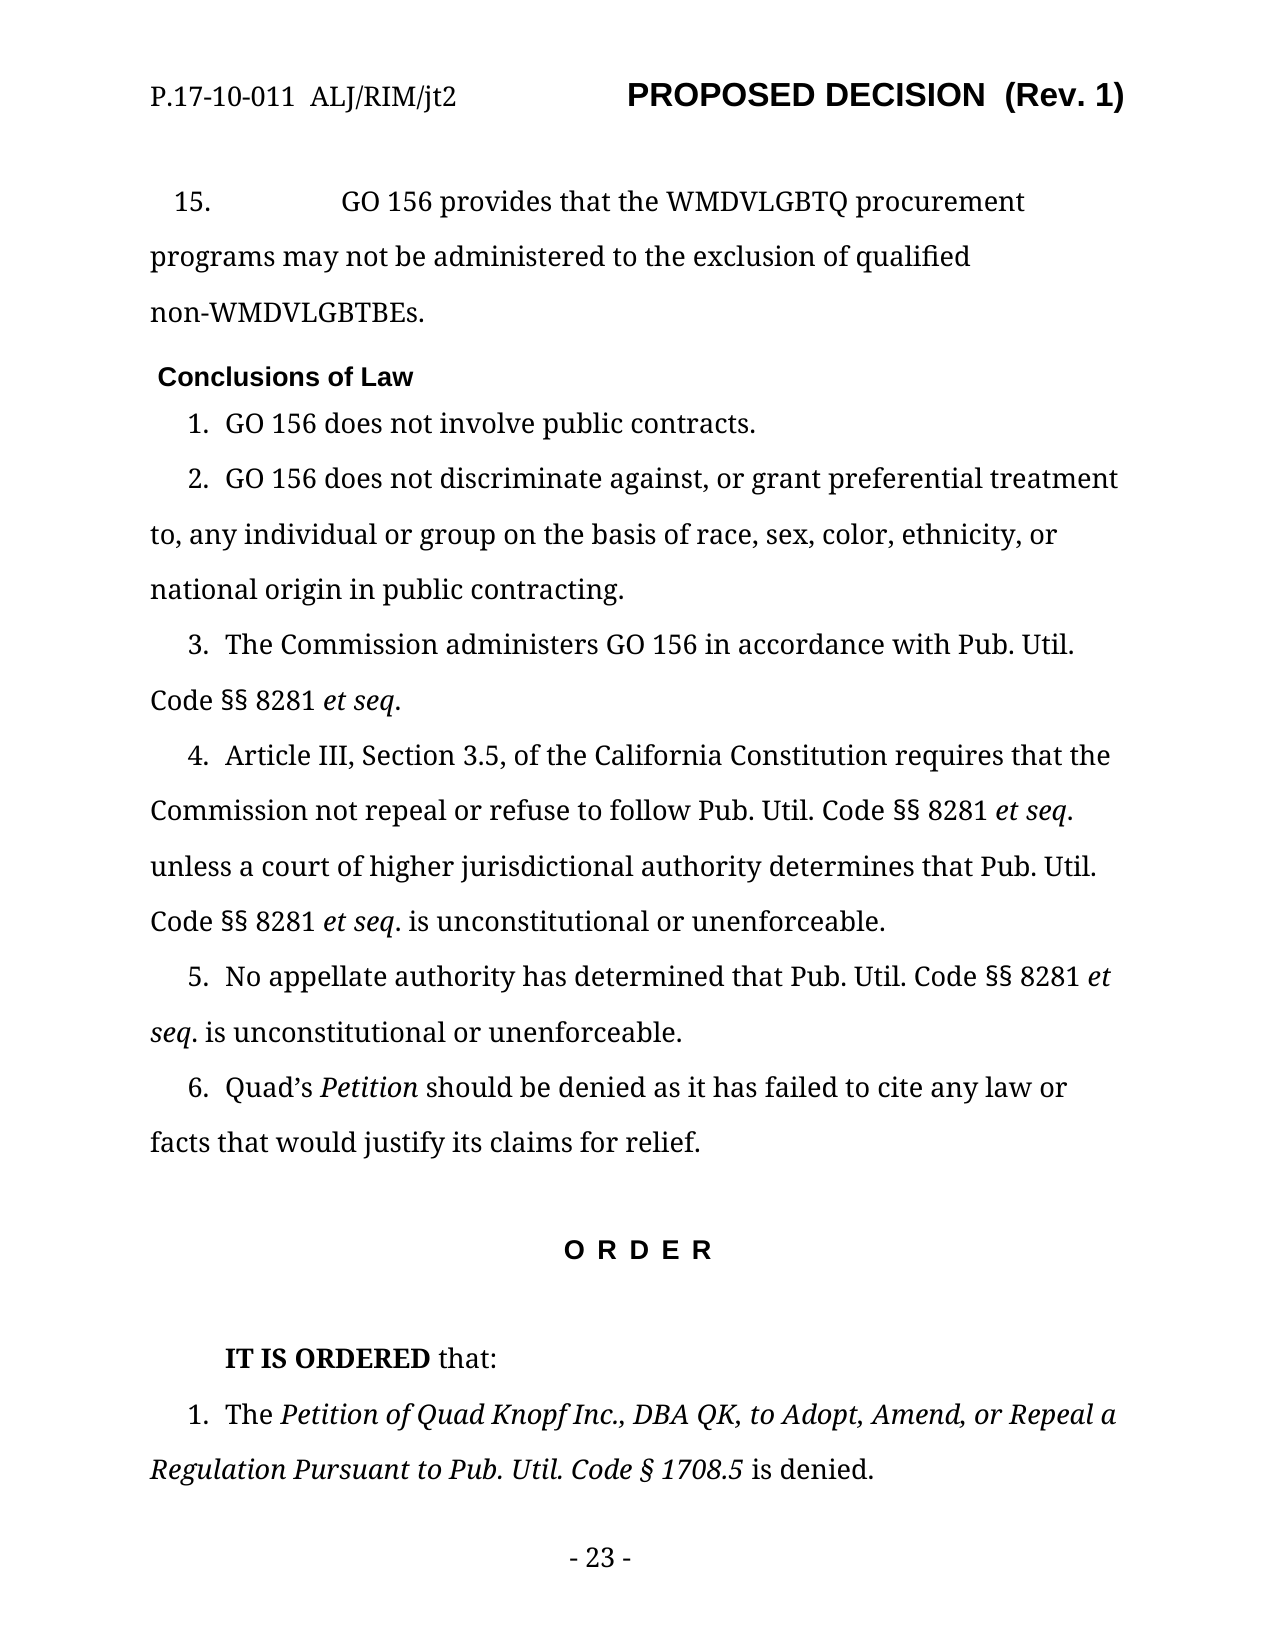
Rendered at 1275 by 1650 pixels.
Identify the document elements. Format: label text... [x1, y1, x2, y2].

list GO 156 does not involve public contracts. [150, 404, 1125, 441]
list Quad’s Petition should be denied as it has failed to cite any law or facts that would justify its claims for relief. [150, 1068, 1125, 1161]
list No appellate authority has determined that Pub. Util. Code §§ 8281 et seq. is unconstitutional or unenforceable. [150, 958, 1125, 1050]
list GO 156 does not discriminate against, or grant preferential treatment to, any individual or group on the basis of race, sex, color, ethnicity, or national origin in public contracting. [150, 460, 1125, 607]
text IT IS ORDERED that: [150, 1340, 1125, 1377]
text Conclusions of Law [157, 361, 1125, 392]
list Article III, Section 3.5, of the California Constitution requires that the Commission not repeal or refuse to follow Pub. Util. Code §§ 8281 et seq. unless a court of higher jurisdictional authority determines that Pub. Util. Code §§ 8281 et seq. is unconstitutional or unenforceable. [150, 736, 1125, 939]
text ORDER [150, 1234, 1125, 1266]
list The Commission administers GO 156 in accordance with Pub. Util. Code §§ 8281 et seq. [150, 626, 1125, 718]
list GO 156 provides that the WMDVLGBTQ procurement programs may not be administered to the exclusion of qualified non-WMDVLGBTBEs. [150, 182, 1125, 330]
list The Petition of Quad Knopf Inc., DBA QK, to Adopt, Amend, or Repeal a Regulation Pursuant to Pub. Util. Code § 1708.5 is denied. [150, 1395, 1125, 1487]
